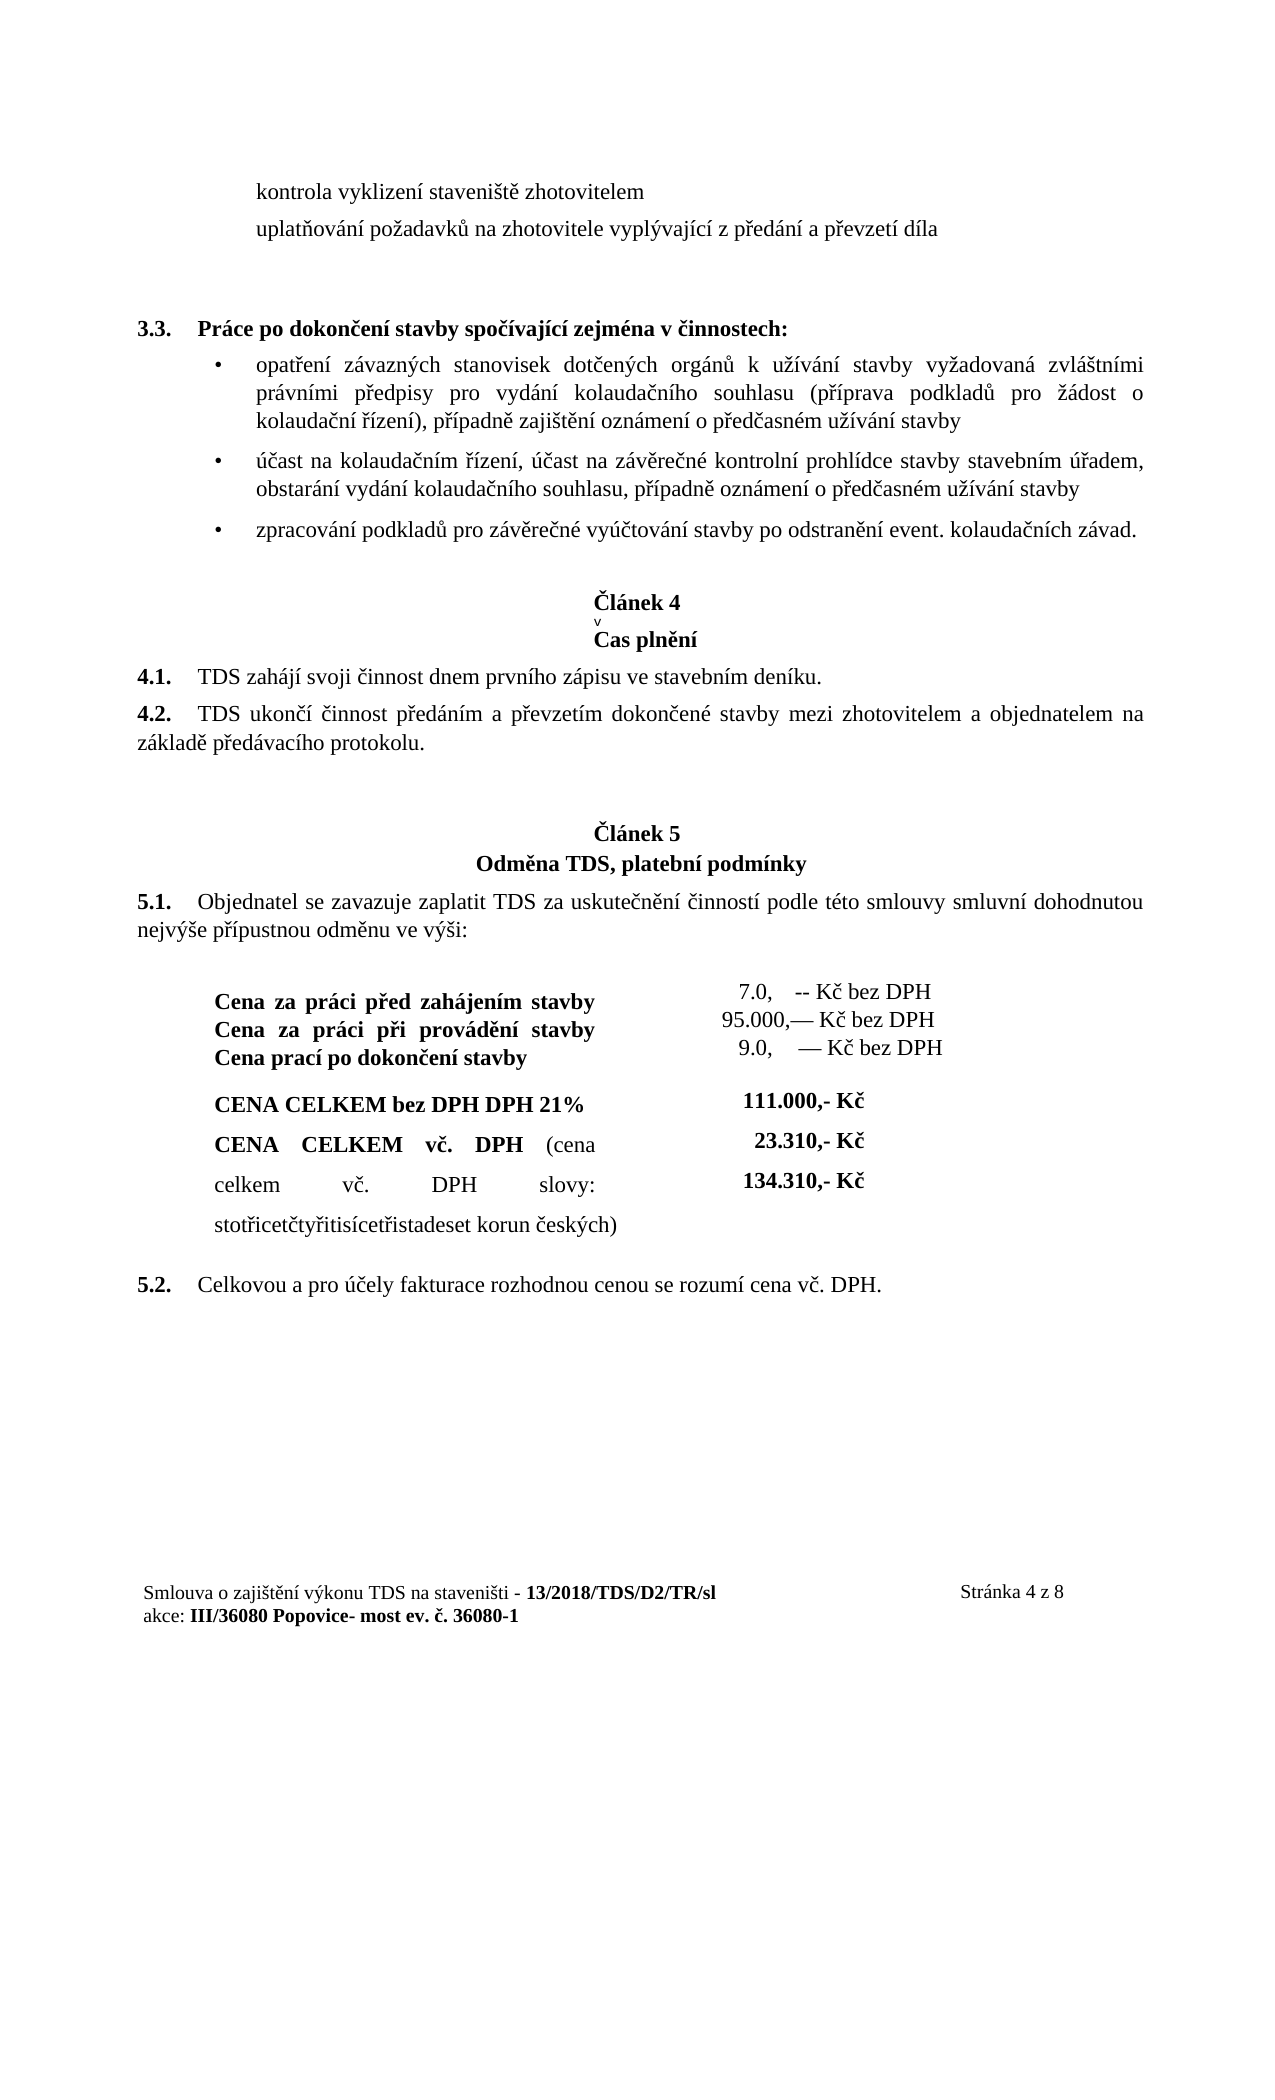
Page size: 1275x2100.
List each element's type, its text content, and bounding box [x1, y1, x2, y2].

text uplatňování požadavků na zhotovitele vyplývající z předání a převzetí díla [256, 218, 1145, 241]
text Odměna TDS, platební podmínky [137, 853, 1145, 876]
list TDS zahájí svoji činnost dnem prvního zápisu ve stavebním deníku. [137, 666, 1145, 689]
list účast na kolaudačním řízení, účast na závěrečné kontrolní prohlídce stavby stavebním úřadem, obstarání vydání kolaudačního souhlasu, případně oznámení o předčasném užívání stavby [214, 446, 1145, 502]
text kontrola vyklizení staveniště zhotovitelem [256, 182, 1145, 204]
text Cas plnění [593, 629, 1145, 652]
text Článek 5 [593, 823, 1145, 846]
list zpracování podkladů pro závěrečné vyúčtování stavby po odstranění event. kolaudačních závad. [214, 514, 1145, 543]
text Článek 4 [593, 592, 1145, 615]
text CENA CELKEM bez DPH DPH 21% [214, 1080, 1043, 1120]
text CENA CELKEM vč. DPH (cena celkem vč. DPH slovy: stotřicetčtyřitisícetřistadeset korun českých) [214, 1120, 1145, 1240]
text v [593, 615, 1145, 629]
list opatření závazných stanovisek dotčených orgánů k užívání stavby vyžadovaná zvláštními právními předpisy pro vydání kolaudačního souhlasu (příprava podkladů pro žádost o kolaudační řízení), případně zajištění oznámení o předčasném užívání stavby [214, 350, 1145, 434]
list Objednatel se zavazuje zaplatit TDS za uskutečnění činností podle této smlouvy smluvní dohodnutou nejvýše přípustnou odměnu ve výši: [137, 887, 1145, 943]
list Práce po dokončení stavby spočívající zejména v činnostech: [137, 318, 1145, 341]
list Cena za práci před zahájením stavby Cena za práci při provádění stavby Cena prací po dokončení stavby [214, 987, 1145, 1071]
list TDS ukončí činnost předáním a převzetím dokončené stavby mezi zhotovitelem a objednatelem na základě předávacího protokolu. [137, 698, 1145, 756]
list Celkovou a pro účely fakturace rozhodnou cenou se rozumí cena vč. DPH. [137, 1240, 1145, 1305]
